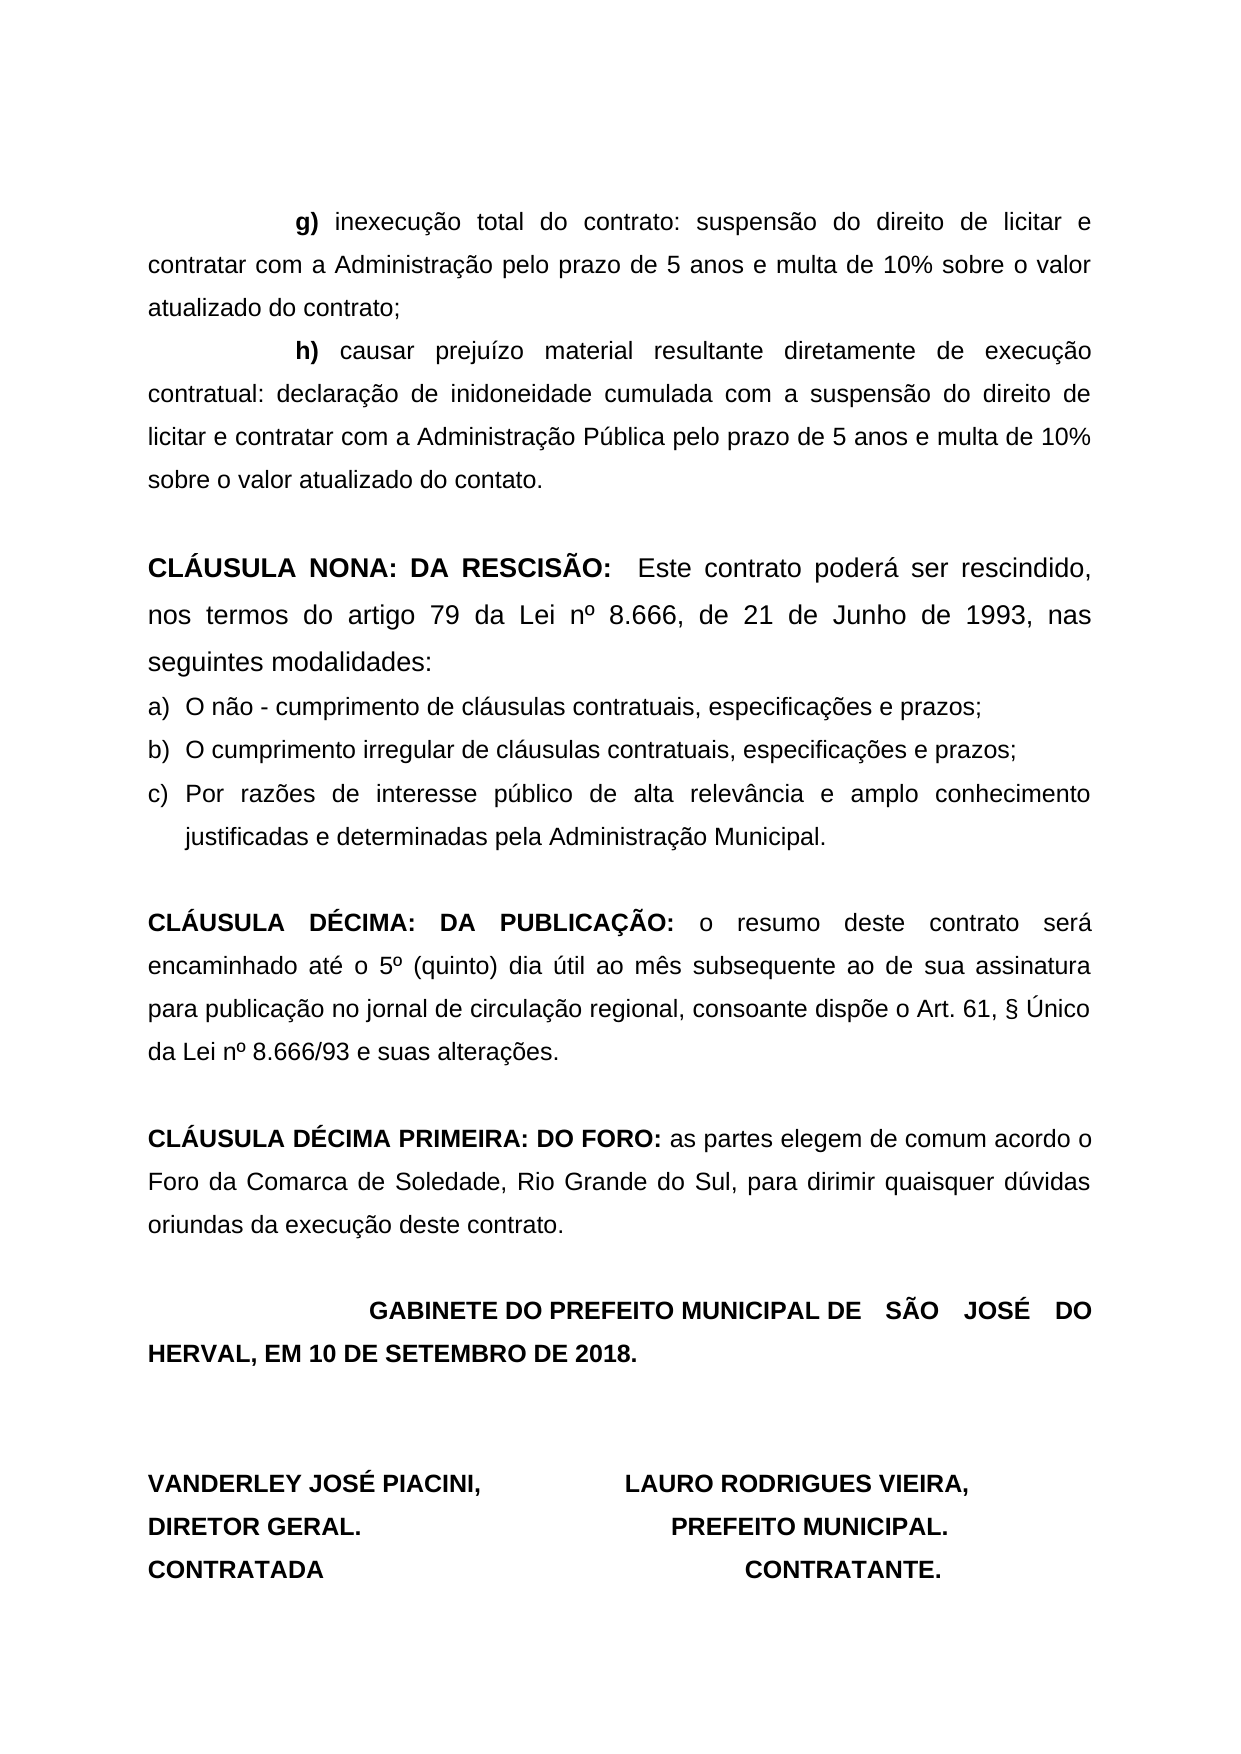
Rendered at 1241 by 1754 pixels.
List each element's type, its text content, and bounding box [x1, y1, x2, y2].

text GABINETE DO PREFEITO MUNICIPAL DE SÃO JOSÉ DO HERVAL, EM 10 DE SETEMBRO DE 2018. [148, 1296, 1092, 1368]
list Por razões de interesse público de alta relevância e amplo conhecimento justificadas e determinadas pela Administração Municipal. [148, 779, 1092, 851]
text CONTRATADA CONTRATANTE. [148, 1555, 1092, 1584]
text g) inexecução total do contrato: suspensão do direito de licitar e contratar com a Administração pelo prazo de 5 anos e multa de 10% sobre o valor atualizado do contrato; [148, 207, 1092, 322]
text VANDERLEY JOSÉ PIACINI, LAURO RODRIGUES VIEIRA, [148, 1469, 1092, 1497]
list O cumprimento irregular de cláusulas contratuais, especificações e prazos; [148, 736, 1092, 764]
text h) causar prejuízo material resultante diretamente de execução contratual: declaração de inidoneidade cumulada com a suspensão do direito de licitar e contratar com a Administração Pública pelo prazo de 5 anos e multa de 10% sobre o valor atualizado do contato. [148, 336, 1092, 494]
text CLÁUSULA DÉCIMA PRIMEIRA: DO FORO: as partes elegem de comum acordo o Foro da Comarca de Soledade, Rio Grande do Sul, para dirimir quaisquer dúvidas oriundas da execução deste contrato. [148, 1124, 1092, 1239]
list O não - cumprimento de cláusulas contratuais, especificações e prazos; [148, 692, 1092, 721]
text CLÁUSULA DÉCIMA: DA PUBLICAÇÃO: o resumo deste contrato será encaminhado até o 5º (quinto) dia útil ao mês subsequente ao de sua assinatura para publicação no jornal de circulação regional, consoante dispõe o Art. 61, § Único da Lei nº 8.666/93 e suas alterações. [148, 908, 1092, 1066]
text CLÁUSULA NONA: DA RESCISÃO: Este contrato poderá ser rescindido, nos termos do artigo 79 da Lei nº 8.666, de 21 de Junho de 1993, nas seguintes modalidades: [148, 552, 1092, 677]
text DIRETOR GERAL. PREFEITO MUNICIPAL. [148, 1512, 1092, 1541]
